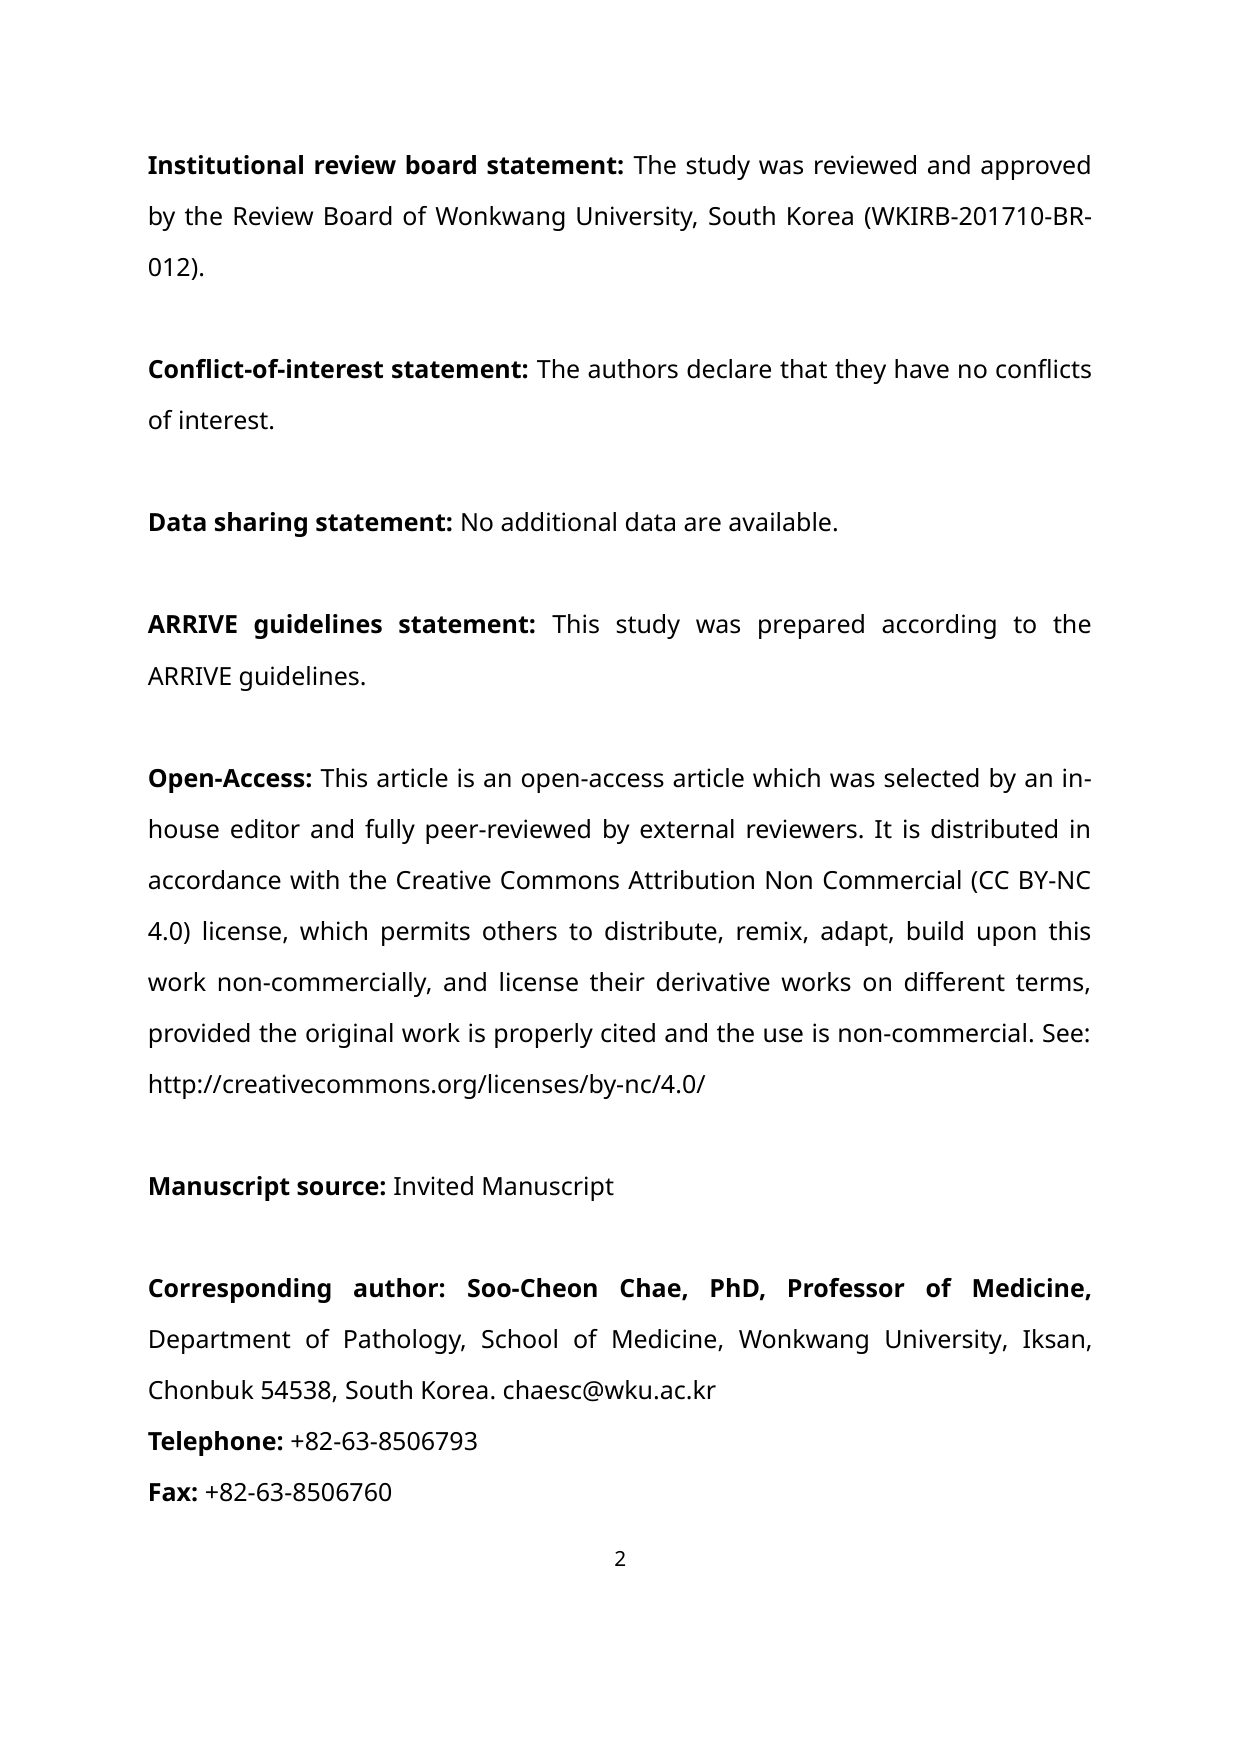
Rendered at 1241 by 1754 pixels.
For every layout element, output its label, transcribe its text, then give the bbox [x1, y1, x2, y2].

text Open-Access: This article is an open-access article which was selected by an in-house editor and fully peer-reviewed by external reviewers. It is distributed in accordance with the Creative Commons Attribution Non Commercial (CC BY-NC 4.0) license, which permits others to distribute, remix, adapt, build upon this work non-commercially, and license their derivative works on different terms, provided the original work is properly cited and the use is non-commercial. See: http://creativecommons.org/licenses/by-nc/4.0/ [148, 760, 1092, 1101]
text Manuscript source: Invited Manuscript [148, 1168, 1092, 1203]
text ARRIVE guidelines statement: This study was prepared according to the ARRIVE guidelines. [148, 607, 1092, 692]
text Data sharing statement: No additional data are available. [148, 505, 1092, 539]
text Corresponding author: Soo-Cheon Chae, PhD, Professor of Medicine, Department of Pathology, School of Medicine, Wonkwang University, Iksan, Chonbuk 54538, South Korea. chaesc@wku.ac.kr [148, 1271, 1092, 1407]
text Telephone: +82-63-8506793 [148, 1424, 1092, 1458]
text Conflict-of-interest statement: The authors declare that they have no conflicts of interest. [148, 352, 1092, 437]
text Fax: +82-63-8506760 [148, 1475, 1092, 1509]
text Institutional review board statement: The study was reviewed and approved by the review board of Wonkwang University, South Korea (WKIRB-201710-BR-012). [148, 148, 1092, 284]
